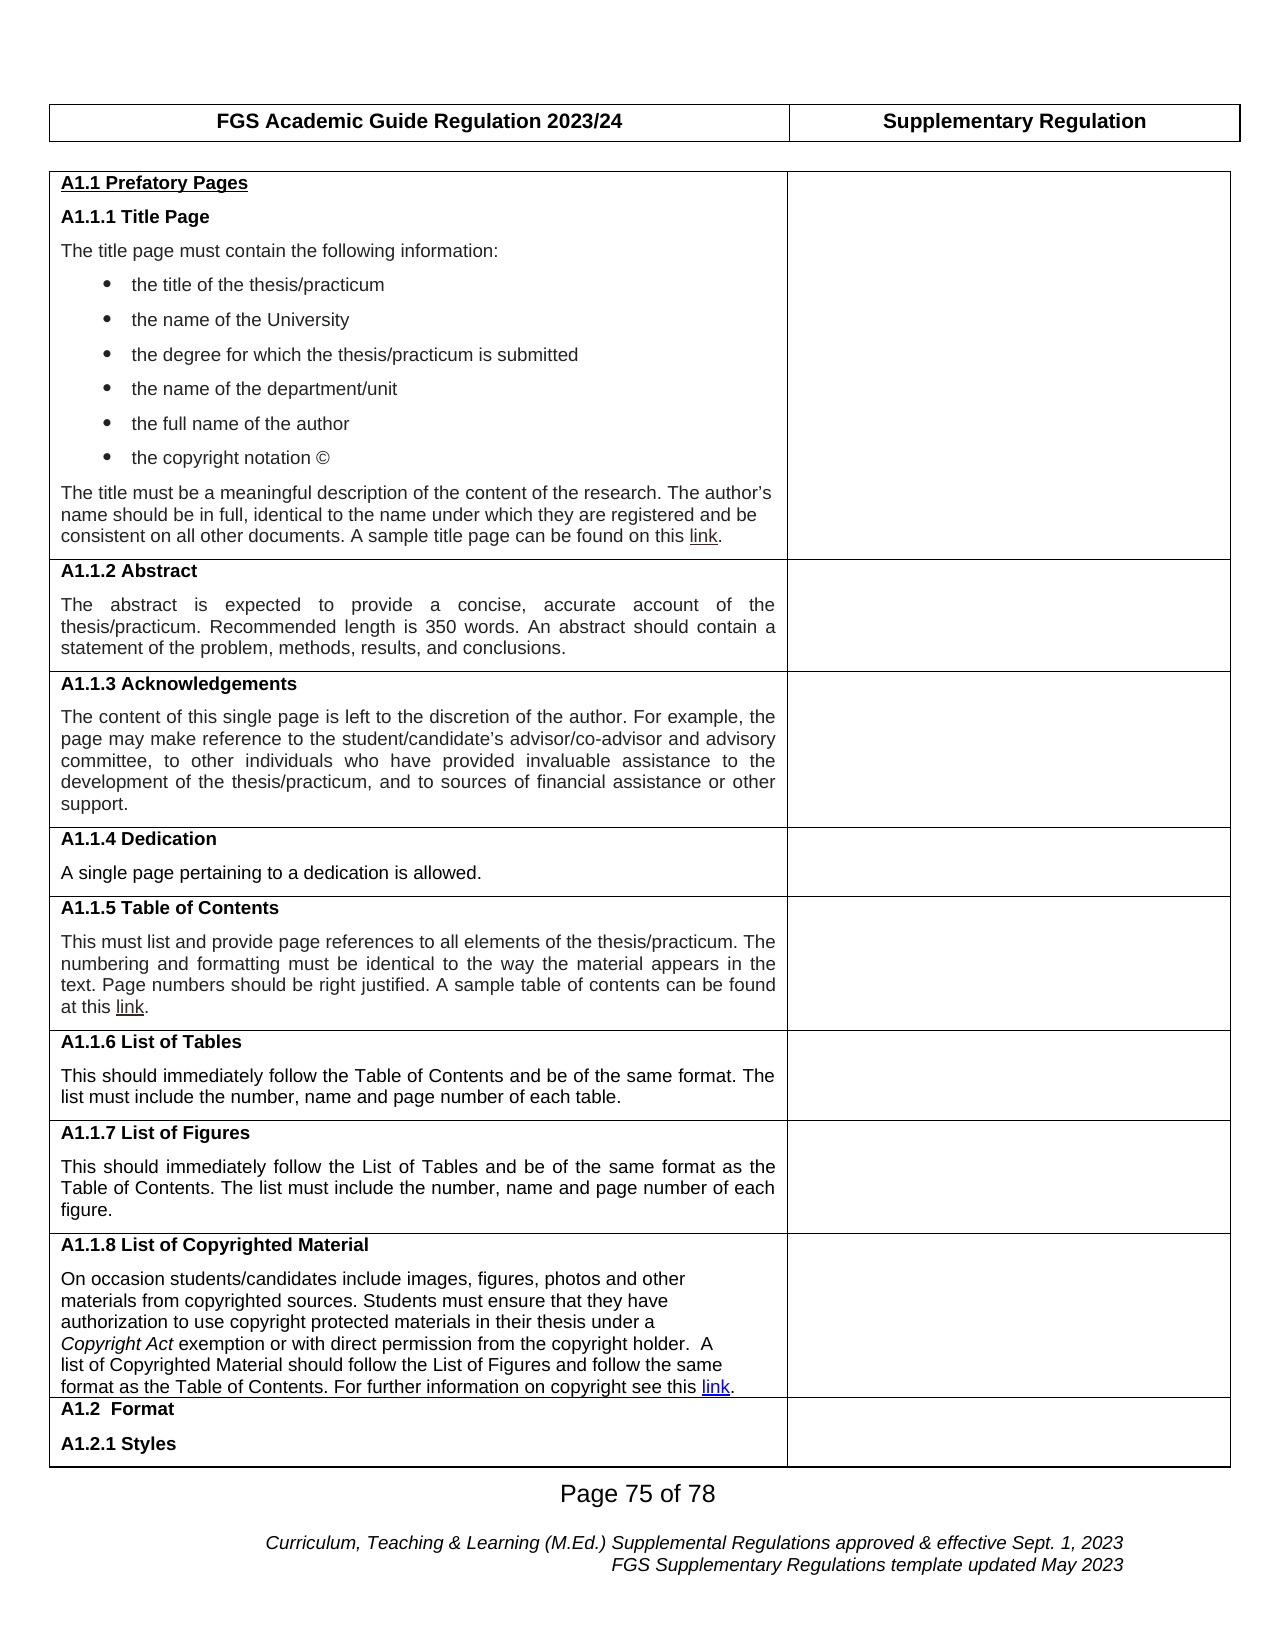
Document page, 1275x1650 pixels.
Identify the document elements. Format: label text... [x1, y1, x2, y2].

table_cell [788, 1234, 1230, 1397]
table_cell [788, 1031, 1230, 1120]
table_cell A1.1.3 Acknowledgements The content of this single page is left to the discretion of the author. For example, the page may make reference to the student/candidate’s advisor/co-advisor and advisory committee, to other individuals who have provided invaluable assistance to the development of the thesis/practicum, and to sources of financial assistance or other support. [50, 672, 787, 827]
table_cell [788, 1398, 1230, 1466]
table_cell [788, 828, 1230, 896]
table_cell A1.1.5 Table of Contents This must list and provide page references to all elements of the thesis/practicum. The numbering and formatting must be identical to the way the material appears in the text. Page numbers should be right justified. A sample table of contents can be found at this link. [50, 897, 787, 1030]
table_cell [788, 1121, 1230, 1233]
table_cell [788, 560, 1230, 671]
table_cell A1.1.6 List of Tables This should immediately follow the Table of Contents and be of the same format. The list must include the number, name and page number of each table. [50, 1031, 787, 1120]
table_cell [788, 897, 1230, 1030]
table_cell A1.1.8 List of Copyrighted Material On occasion students/candidates include images, figures, photos and other materials from copyrighted sources. Students must ensure that they have authorization to use copyright protected materials in their thesis under a Copyright Act exemption or with direct permission from the copyright holder. A list of Copyrighted Material should follow the List of Figures and follow the same format as the Table of Contents. For further information on copyright see this link. [50, 1234, 787, 1397]
table_cell A1.1.7 List of Figures This should immediately follow the List of Tables and be of the same format as the Table of Contents. The list must include the number, name and page number of each figure. [50, 1121, 787, 1233]
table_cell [50, 172, 787, 559]
table_cell [788, 672, 1230, 827]
table_cell A1.1.4 Dedication A single page pertaining to a dedication is allowed. [50, 828, 787, 896]
table_cell A1.1.2 Abstract The abstract is expected to provide a concise, accurate account of the thesis/practicum. Recommended length is 350 words. An abstract should contain a statement of the problem, methods, results, and conclusions. [50, 560, 787, 671]
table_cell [50, 1398, 787, 1466]
table_cell [788, 172, 1230, 559]
